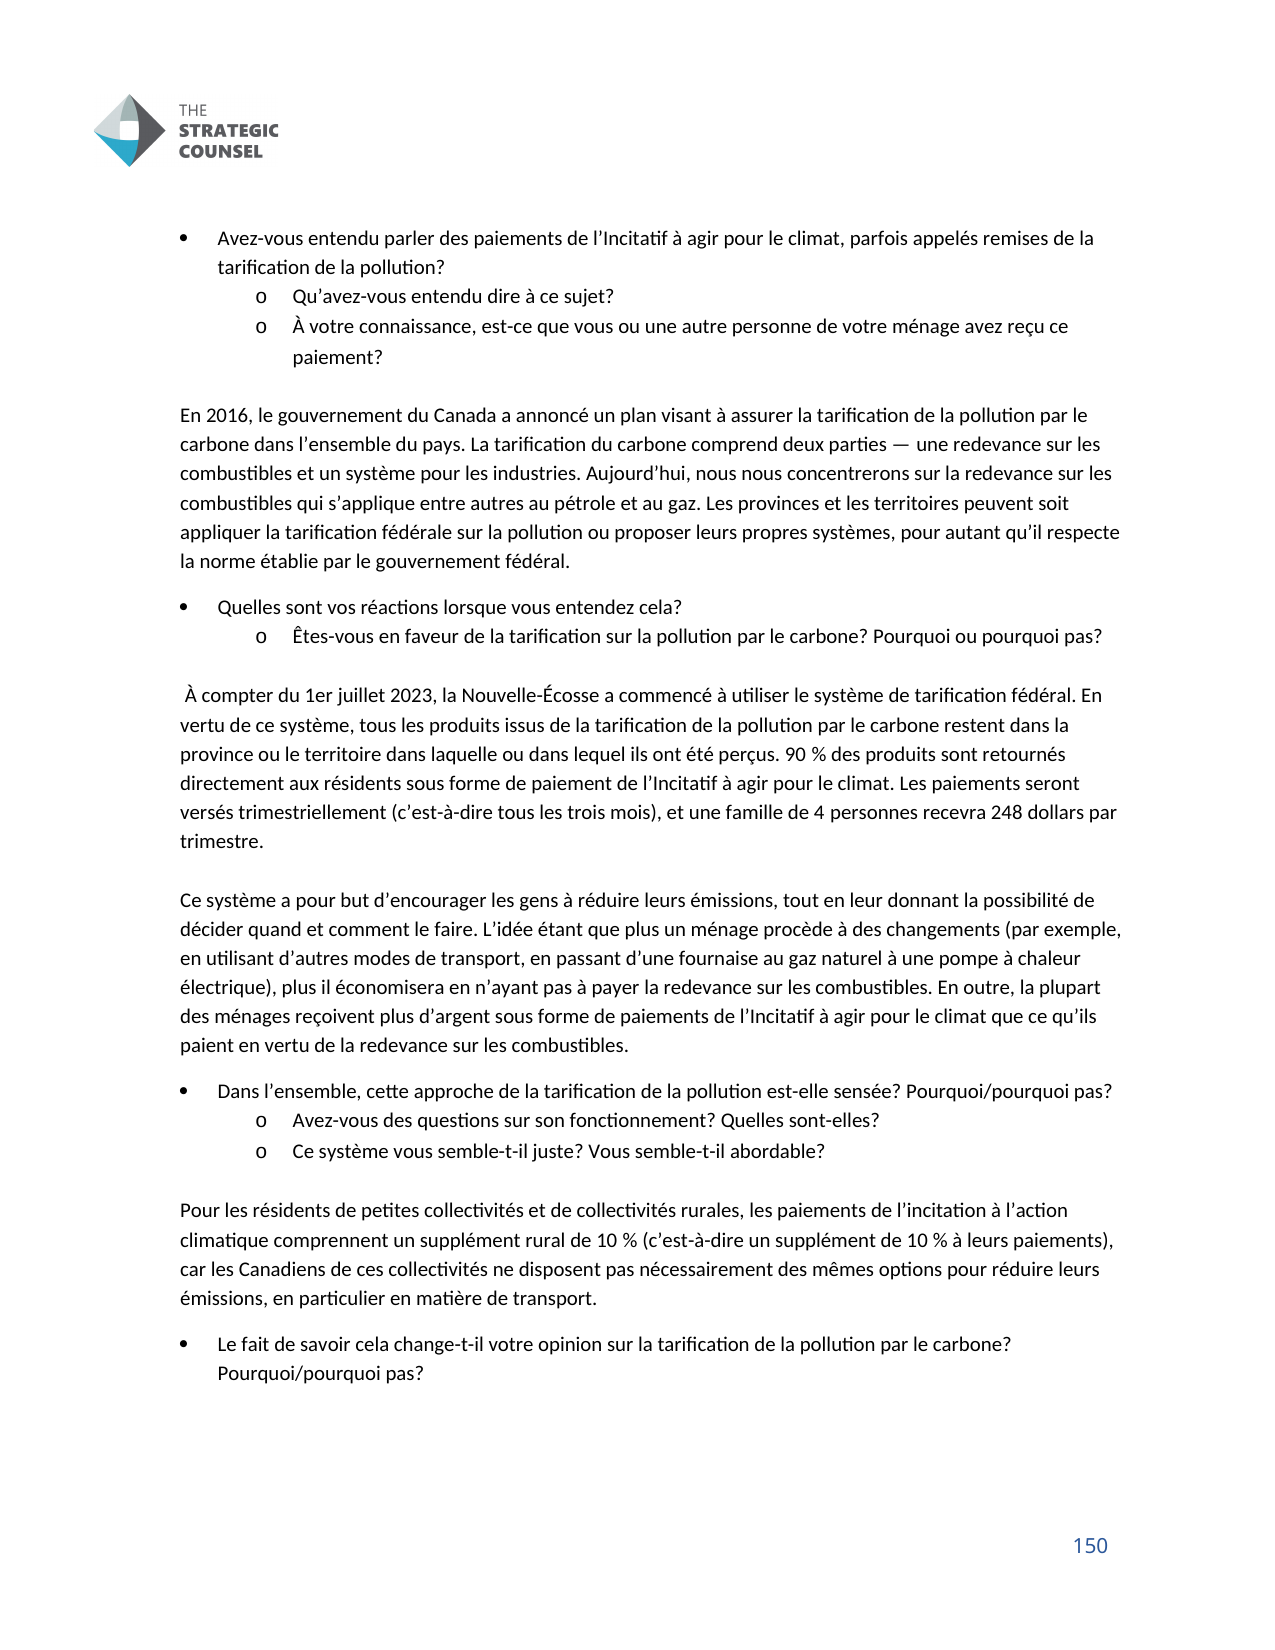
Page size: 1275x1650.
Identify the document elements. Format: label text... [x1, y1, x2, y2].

list À votre connaissance, est-ce que vous ou une autre personne de votre ménage avez reçu ce paiement? [255, 314, 1124, 369]
list Dans l’ensemble, cette approche de la tarification de la pollution est-elle sensée? Pourquoi/pourquoi pas? [180, 1078, 1124, 1104]
list Avez-vous des questions sur son fonctionnement? Quelles sont-elles? [255, 1108, 1124, 1134]
list Qu’avez-vous entendu dire à ce sujet? [255, 283, 1124, 310]
list êtes-vous en faveur de la tarification sur la pollution par le carbone? Pourquoi ou pourquoi pas? [255, 623, 1124, 649]
picture [93, 94, 279, 167]
list Ce système vous semble-t-il juste? Vous semble-t-il abordable? [255, 1138, 1124, 1164]
list Quelles sont vos réactions lorsque vous entendez cela? [180, 594, 1124, 619]
list Le fait de savoir cela change-t-il votre opinion sur la tarification de la pollution par le carbone? Pourquoi/pourquoi pas? [180, 1331, 1124, 1386]
text À compter du 1er juillet 2023, la Nouvelle-Écosse a commencé à utiliser le système de tarification fédéral. En vertu de ce système, tous les produits issus de la tarification de la pollution par le carbone restent dans la province ou le territoire dans laquelle ou dans lequel ils ont été perçus. 90 % des produits sont retournés directement aux résidents sous forme de paiement de l’Incitatif à agir pour le climat. Les paiements seront versés trimestriellement (c’est-à-dire tous les trois mois), et une famille de 4 personnes recevra 248 dollars par trimestre. [180, 683, 1125, 854]
text Pour les résidents de petites collectivités et de collectivités rurales, les paiements de l’incitation à l’action climatique comprennent un supplément rural de 10 % (c’est-à-dire un supplément de 10 % à leurs paiements), car les Canadiens de ces collectivités ne disposent pas nécessairement des mêmes options pour réduire leurs émissions, en particulier en matière de transport. [180, 1198, 1124, 1311]
text En 2016, le gouvernement du Canada a annoncé un plan visant à assurer la tarification de la pollution par le carbone dans l’ensemble du pays. La tarification du carbone comprend deux parties — une redevance sur les combustibles et un système pour les industries. Aujourd’hui, nous nous concentrerons sur la redevance sur les combustibles qui s’applique entre autres au pétrole et au gaz. Les provinces et les territoires peuvent soit appliquer la tarification fédérale sur la pollution ou proposer leurs propres systèmes, pour autant qu’il respecte la norme établie par le gouvernement fédéral. [180, 402, 1125, 573]
text Ce système a pour but d’encourager les gens à réduire leurs émissions, tout en leur donnant la possibilité de décider quand et comment le faire. L’idée étant que plus un ménage procède à des changements (par exemple, en utilisant d’autres modes de transport, en passant d’une fournaise au gaz naturel à une pompe à chaleur électrique), plus il économisera en n’ayant pas à payer la redevance sur les combustibles. En outre, la plupart des ménages reçoivent plus d’argent sous forme de paiements de l’Incitatif à agir pour le climat que ce qu’ils paient en vertu de la redevance sur les combustibles. [180, 887, 1125, 1058]
list Avez-vous entendu parler des paiements de l’Incitatif à agir pour le climat, parfois appelés remises de la tarification de la pollution? [180, 225, 1124, 279]
